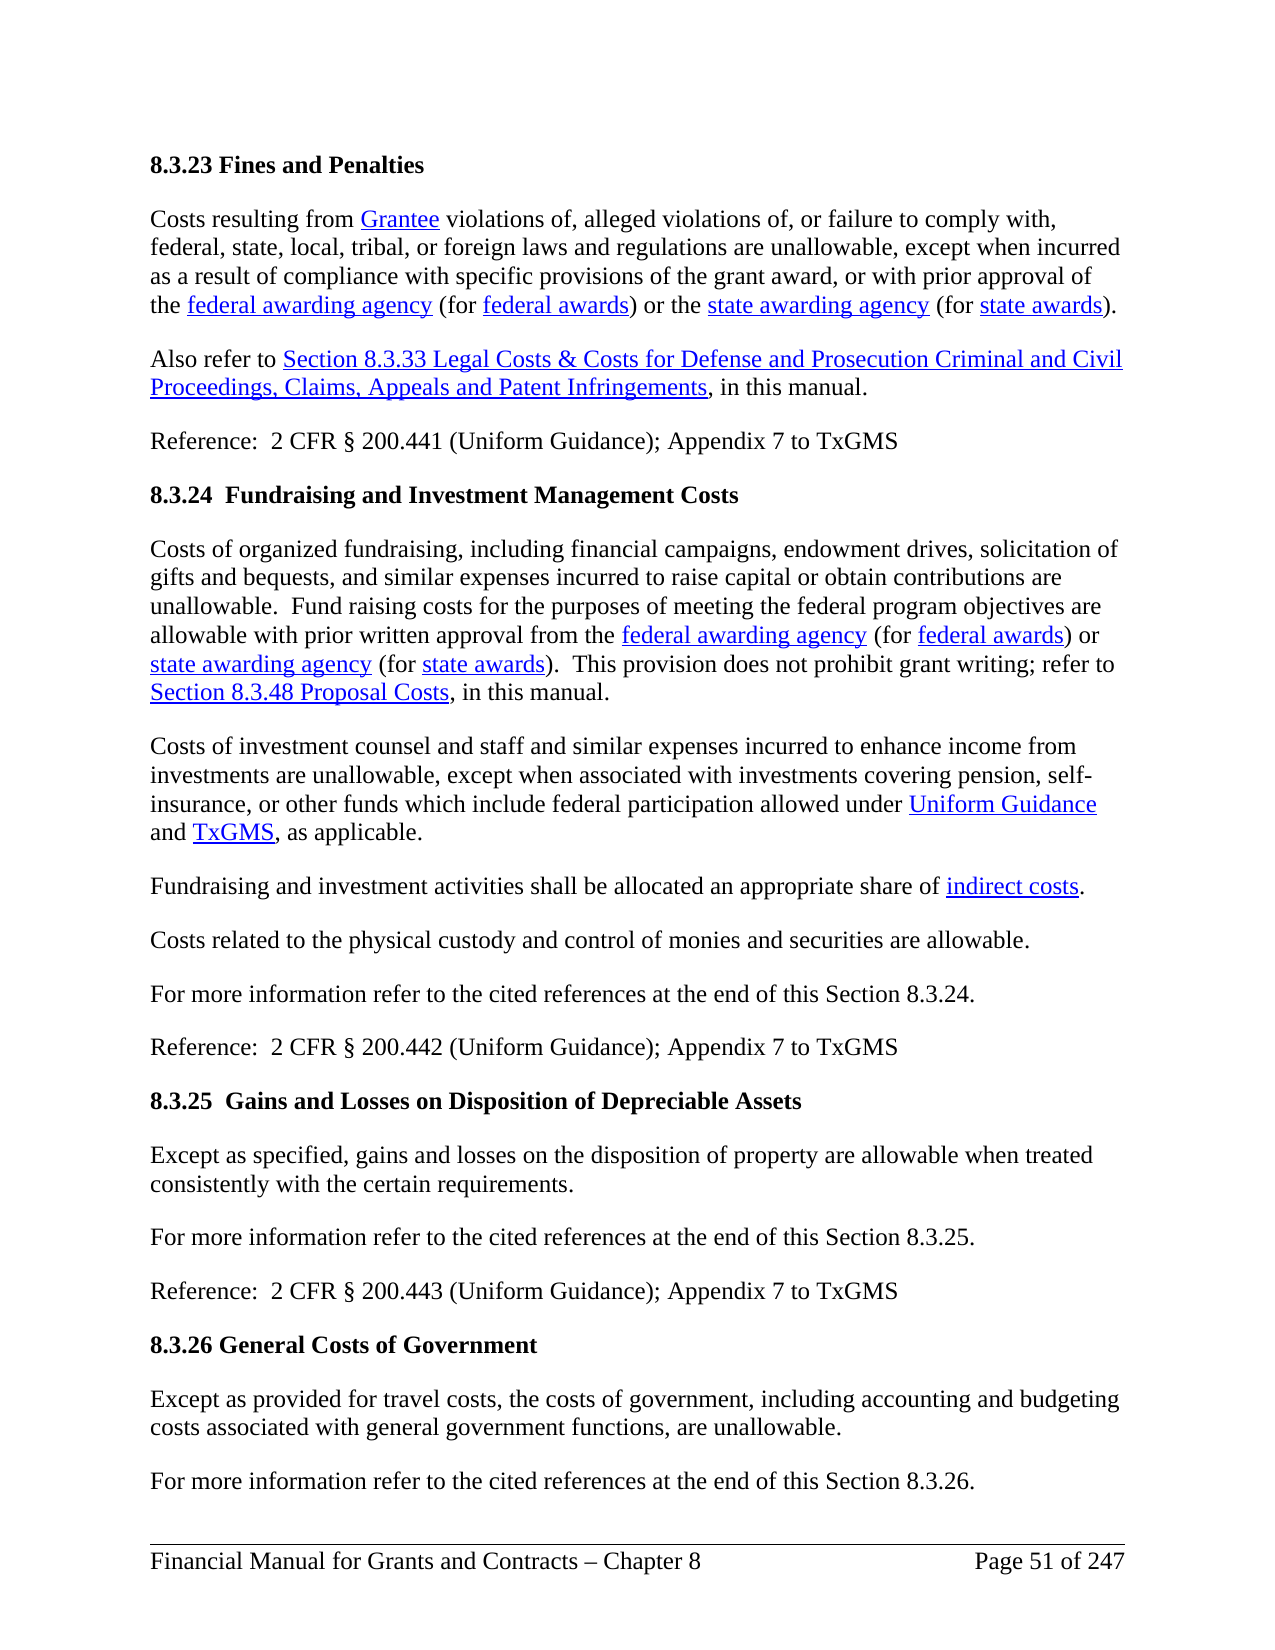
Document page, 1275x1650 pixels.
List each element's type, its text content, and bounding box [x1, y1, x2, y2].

subtitle 8.3.24 Fundraising and Investment Management Costs [150, 480, 1125, 509]
text Except as provided for travel costs, the costs of government, including accounting and budgeting costs associated with general government functions, are unallowable. [150, 1384, 1125, 1441]
text Also refer to Section 8.3.33 Legal Costs & Costs for Defense and Prosecution Criminal and Civil Proceedings, Claims, Appeals and Patent Infringements, in this manual. [150, 344, 1125, 401]
subtitle 8.3.26 General Costs of Government [150, 1330, 1125, 1359]
text Fundraising and investment activities shall be allocated an appropriate share of indirect costs. [150, 871, 1125, 900]
text For more information refer to the cited references at the end of this Section 8.3.25. [150, 1222, 1125, 1251]
subtitle 8.3.23 Fines and Penalties [150, 150, 1125, 179]
text Costs resulting from Grantee violations of, alleged violations of, or failure to comply with, federal, state, local, tribal, or foreign laws and regulations are unallowable, except when incurred as a result of compliance with specific provisions of the grant award, or with prior approval of the federal awarding agency (for federal awards) or the state awarding agency (for state awards). [150, 204, 1125, 319]
text For more information refer to the cited references at the end of this Section 8.3.26. [150, 1466, 1125, 1495]
text Costs of organized fundraising, including financial campaigns, endowment drives, solicitation of gifts and bequests, and similar expenses incurred to raise capital or obtain contributions are unallowable. Fund raising costs for the purposes of meeting the federal program objectives are allowable with prior written approval from the federal awarding agency (for federal awards) or state awarding agency (for state awards). This provision does not prohibit grant writing; refer to Section 8.3.48 Proposal Costs, in this manual. [150, 534, 1125, 706]
text Costs related to the physical custody and control of monies and securities are allowable. [150, 925, 1125, 954]
text Costs of investment counsel and staff and similar expenses incurred to enhance income from investments are unallowable, except when associated with investments covering pension, self-insurance, or other funds which include federal participation allowed under Uniform Guidance and TxGMS, as applicable. [150, 731, 1125, 846]
text Reference: 2 CFR § 200.441 (Uniform Guidance); Appendix 7 to TxGMS [150, 426, 1125, 455]
text For more information refer to the cited references at the end of this Section 8.3.24. [150, 979, 1125, 1007]
subtitle 8.3.25 Gains and Losses on Disposition of Depreciable Assets [150, 1086, 1125, 1115]
text Reference: 2 CFR § 200.442 (Uniform Guidance); Appendix 7 to TxGMS [150, 1032, 1125, 1061]
text Except as specified, gains and losses on the disposition of property are allowable when treated consistently with the certain requirements. [150, 1140, 1125, 1197]
text Reference: 2 CFR § 200.443 (Uniform Guidance); Appendix 7 to TxGMS [150, 1276, 1125, 1305]
